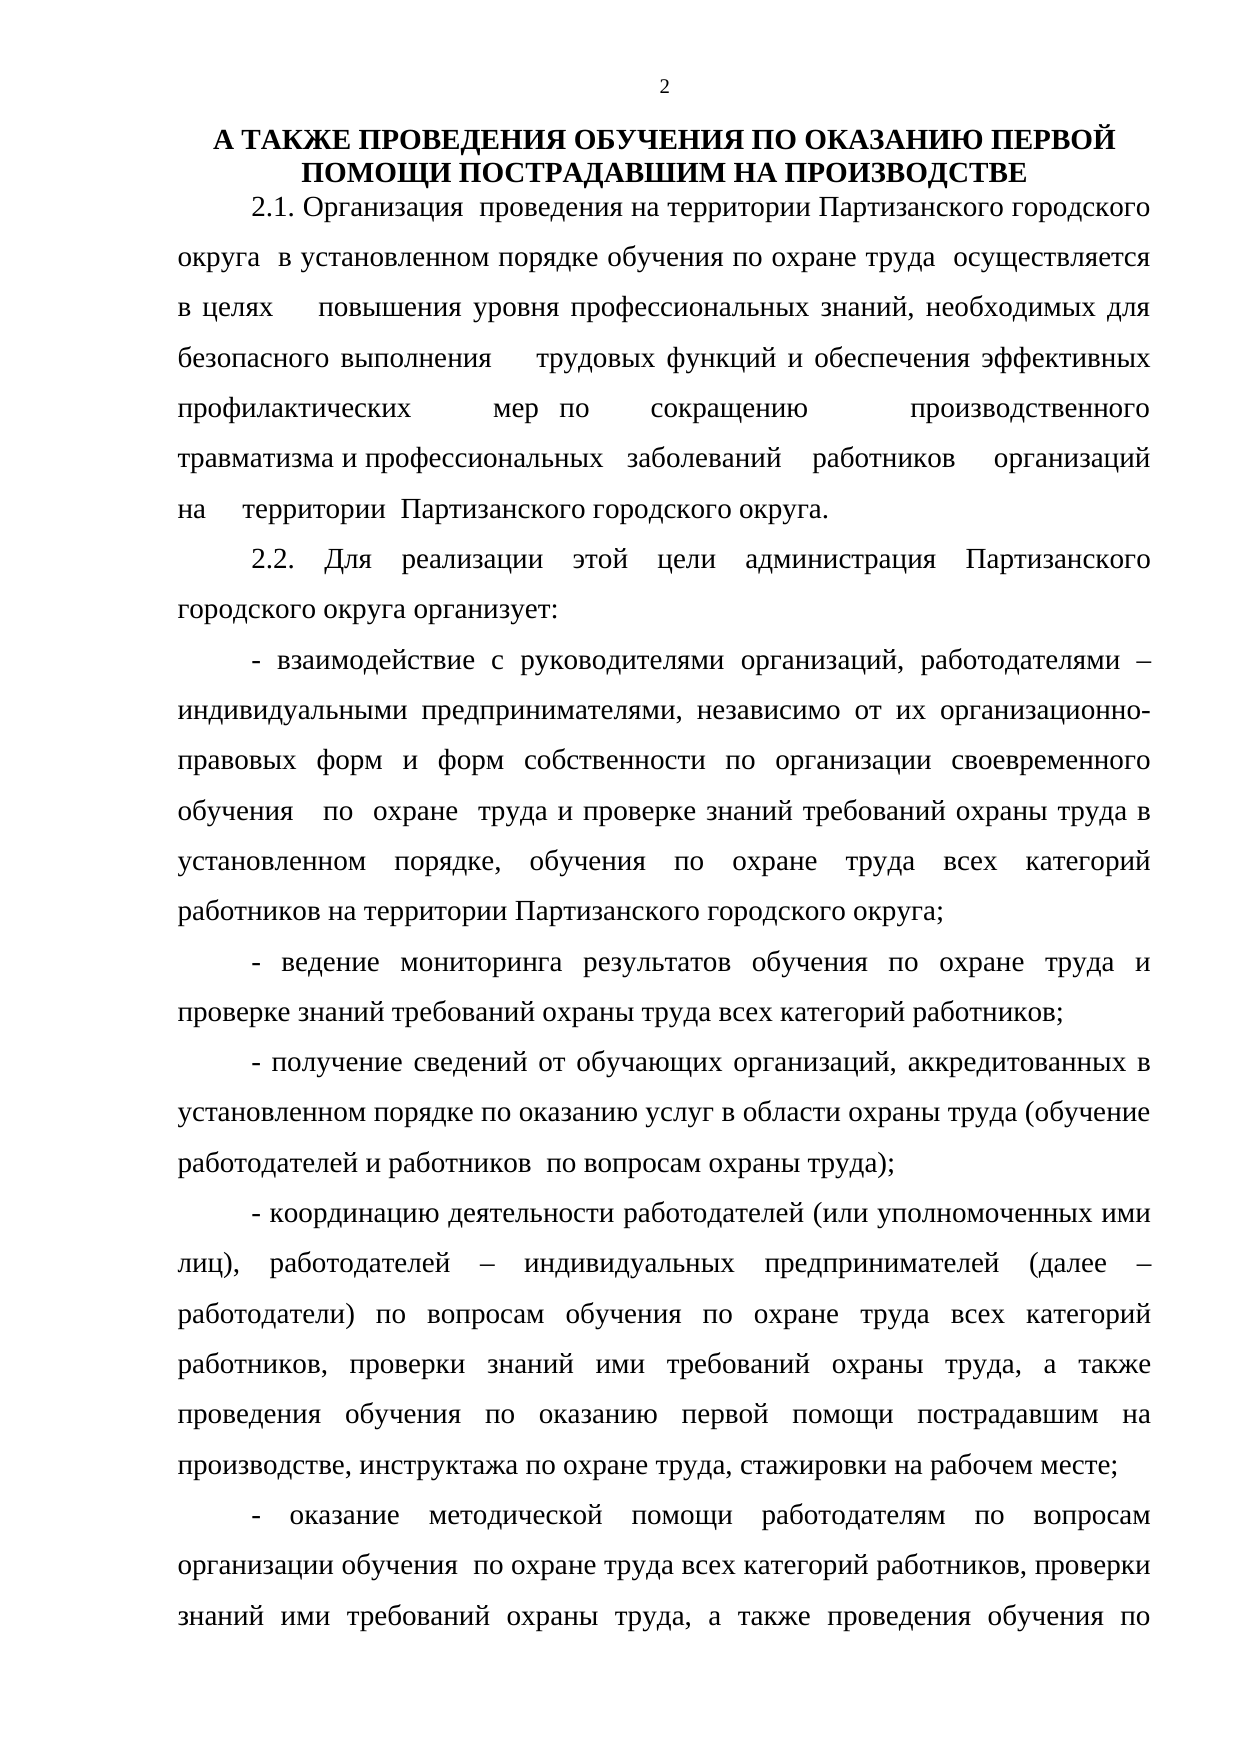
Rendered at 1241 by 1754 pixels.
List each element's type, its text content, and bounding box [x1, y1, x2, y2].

text 2.2. Для реализации этой цели администрация Партизанского городского округа организует: [177, 541, 1152, 625]
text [177, 122, 1152, 189]
text - взаимодействие с руководителями организаций, работодателями – индивидуальными предпринимателями, независимо от их организационно-правовых форм и форм собственности по организации своевременного обучения по охране труда и проверке знаний требований охраны труда в установленном порядке, обучения по охране труда всех категорий работников на территории Партизанского городского округа; [177, 642, 1152, 927]
text 2.1. Организация проведения на территории Партизанского городского округа в установленном порядке обучения по охране труда осуществляется в целях повышения уровня профессиональных знаний, необходимых для безопасного выполнения трудовых функций и обеспечения эффективных профилактических мер по сокращению производственного травматизма и профессиональных заболеваний работников организаций на территории Партизанского городского округа. [177, 189, 1152, 524]
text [177, 1497, 1152, 1631]
text - координацию деятельности работодателей (или уполномоченных ими лиц), работодателей – индивидуальных предпринимателей (далее – работодатели) по вопросам обучения по охране труда всех категорий работников, проверки знаний ими требований охраны труда, а также проведения обучения по оказанию первой помощи пострадавшим на производстве, инструктажа по охране труда, стажировки на рабочем месте; [177, 1195, 1152, 1480]
text - ведение мониторинга результатов обучения по охране труда и проверке знаний требований охраны труда всех категорий работников; [177, 944, 1152, 1027]
text - получение сведений от обучающих организаций, аккредитованных в установленном порядке по оказанию услуг в области охраны труда (обучение работодателей и работников по вопросам охраны труда); [177, 1044, 1152, 1178]
